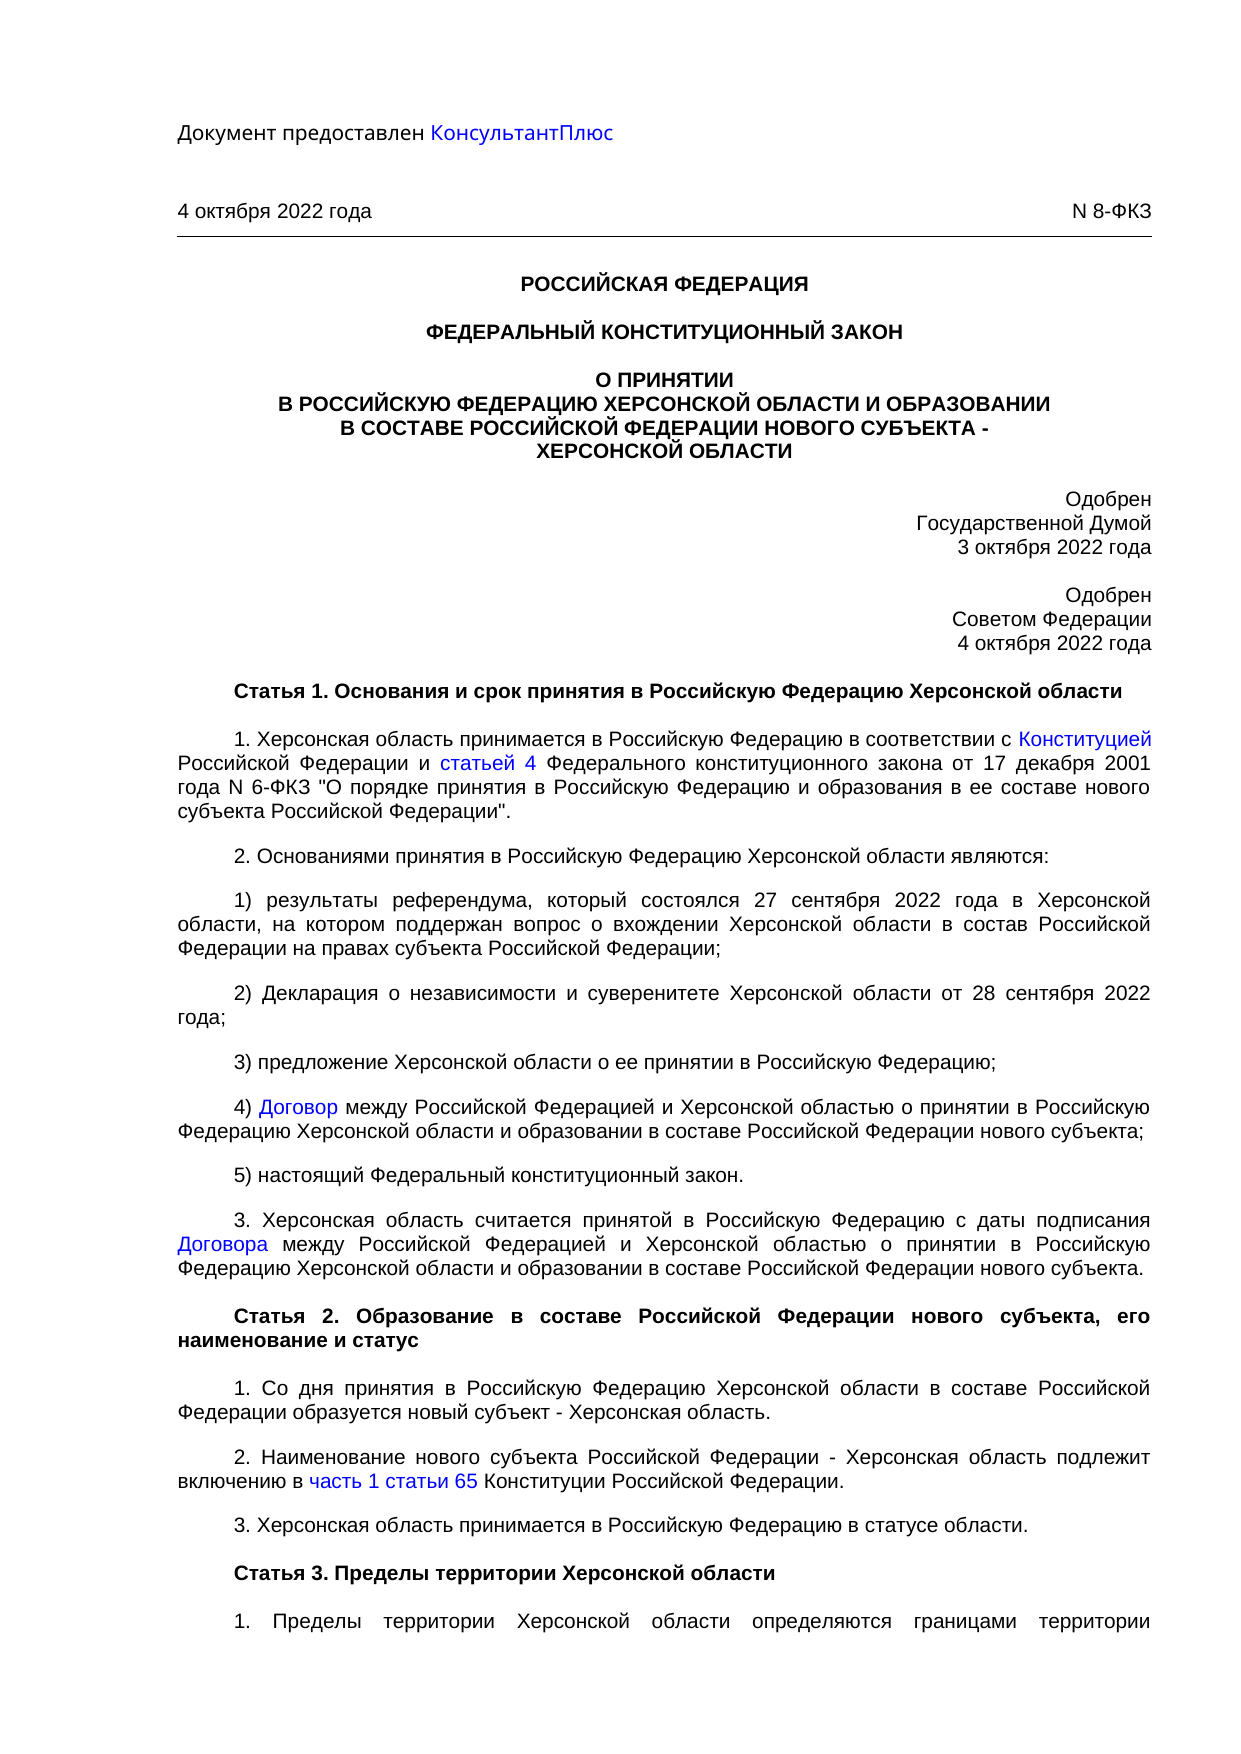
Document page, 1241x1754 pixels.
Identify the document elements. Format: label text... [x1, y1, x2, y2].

table_header N 8-ФКЗ [664, 199, 1152, 223]
title ХЕРСОНСКОЙ ОБЛАСТИ [177, 439, 1152, 463]
text 2. Основаниями принятия в Российскую Федерацию Херсонской области являются: [177, 843, 1152, 867]
text 3) предложение Херсонской области о ее принятии в Российскую Федерацию; [177, 1050, 1152, 1074]
title В РОССИЙСКУЮ ФЕДЕРАЦИЮ ХЕРСОНСКОЙ ОБЛАСТИ И ОБРАЗОВАНИИ [177, 391, 1152, 415]
text Одобрен [177, 487, 1152, 511]
text Одобрен [177, 583, 1152, 607]
title РОССИЙСКАЯ ФЕДЕРАЦИЯ [177, 272, 1152, 296]
text 2) Декларация о независимости и суверенитете Херсонской области от 28 сентября 2022 года; [177, 981, 1152, 1029]
title Документ предоставлен КонсультантПлюс [177, 118, 1152, 175]
text Советом Федерации [177, 607, 1152, 631]
title Статья 2. Образование в составе Российской Федерации нового субъекта, его наименование и статус [177, 1304, 1152, 1352]
title Статья 1. Основания и срок принятия в Российскую Федерацию Херсонской области [177, 679, 1152, 703]
text 3 октября 2022 года [177, 535, 1152, 559]
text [177, 1609, 1152, 1633]
text 2. Наименование нового субъекта Российской Федерации - Херсонская область подлежит включению в часть 1 статьи 65 Конституции Российской Федерации. [177, 1444, 1152, 1492]
title О ПРИНЯТИИ [177, 367, 1152, 391]
text 4) Договор между Российской Федерацией и Херсонской областью о принятии в Российскую Федерацию Херсонской области и образовании в составе Российской Федерации нового субъекта; [177, 1094, 1152, 1142]
title Статья 3. Пределы территории Херсонской области [177, 1561, 1152, 1585]
table_header 4 октября 2022 года [177, 199, 664, 223]
text Государственной Думой [177, 511, 1152, 535]
text 1. Херсонская область принимается в Российскую Федерацию в соответствии с Конституцией Российской Федерации и статьей 4 Федерального конституционного закона от 17 декабря 2001 года N 6-ФКЗ "О порядке принятия в Российскую Федерацию и образования в ее составе нового субъекта Российской Федерации". [177, 727, 1152, 823]
text 1) результаты референдума, который состоялся 27 сентября 2022 года в Херсонской области, на котором поддержан вопрос о вхождении Херсонской области в состав Российской Федерации на правах субъекта Российской Федерации; [177, 888, 1152, 960]
text 5) настоящий Федеральный конституционный закон. [177, 1163, 1152, 1187]
text 4 октября 2022 года [177, 631, 1152, 655]
text 3. Херсонская область принимается в Российскую Федерацию в статусе области. [177, 1513, 1152, 1537]
text 3. Херсонская область считается принятой в Российскую Федерацию с даты подписания Договора между Российской Федерацией и Херсонской областью о принятии в Российскую Федерацию Херсонской области и образовании в составе Российской Федерации нового субъекта. [177, 1208, 1152, 1280]
title ФЕДЕРАЛЬНЫЙ КОНСТИТУЦИОННЫЙ ЗАКОН [177, 319, 1152, 343]
text 1. Со дня принятия в Российскую Федерацию Херсонской области в составе Российской Федерации образуется новый субъект - Херсонская область. [177, 1376, 1152, 1424]
title В СОСТАВЕ РОССИЙСКОЙ ФЕДЕРАЦИИ НОВОГО СУБЪЕКТА - [177, 415, 1152, 439]
